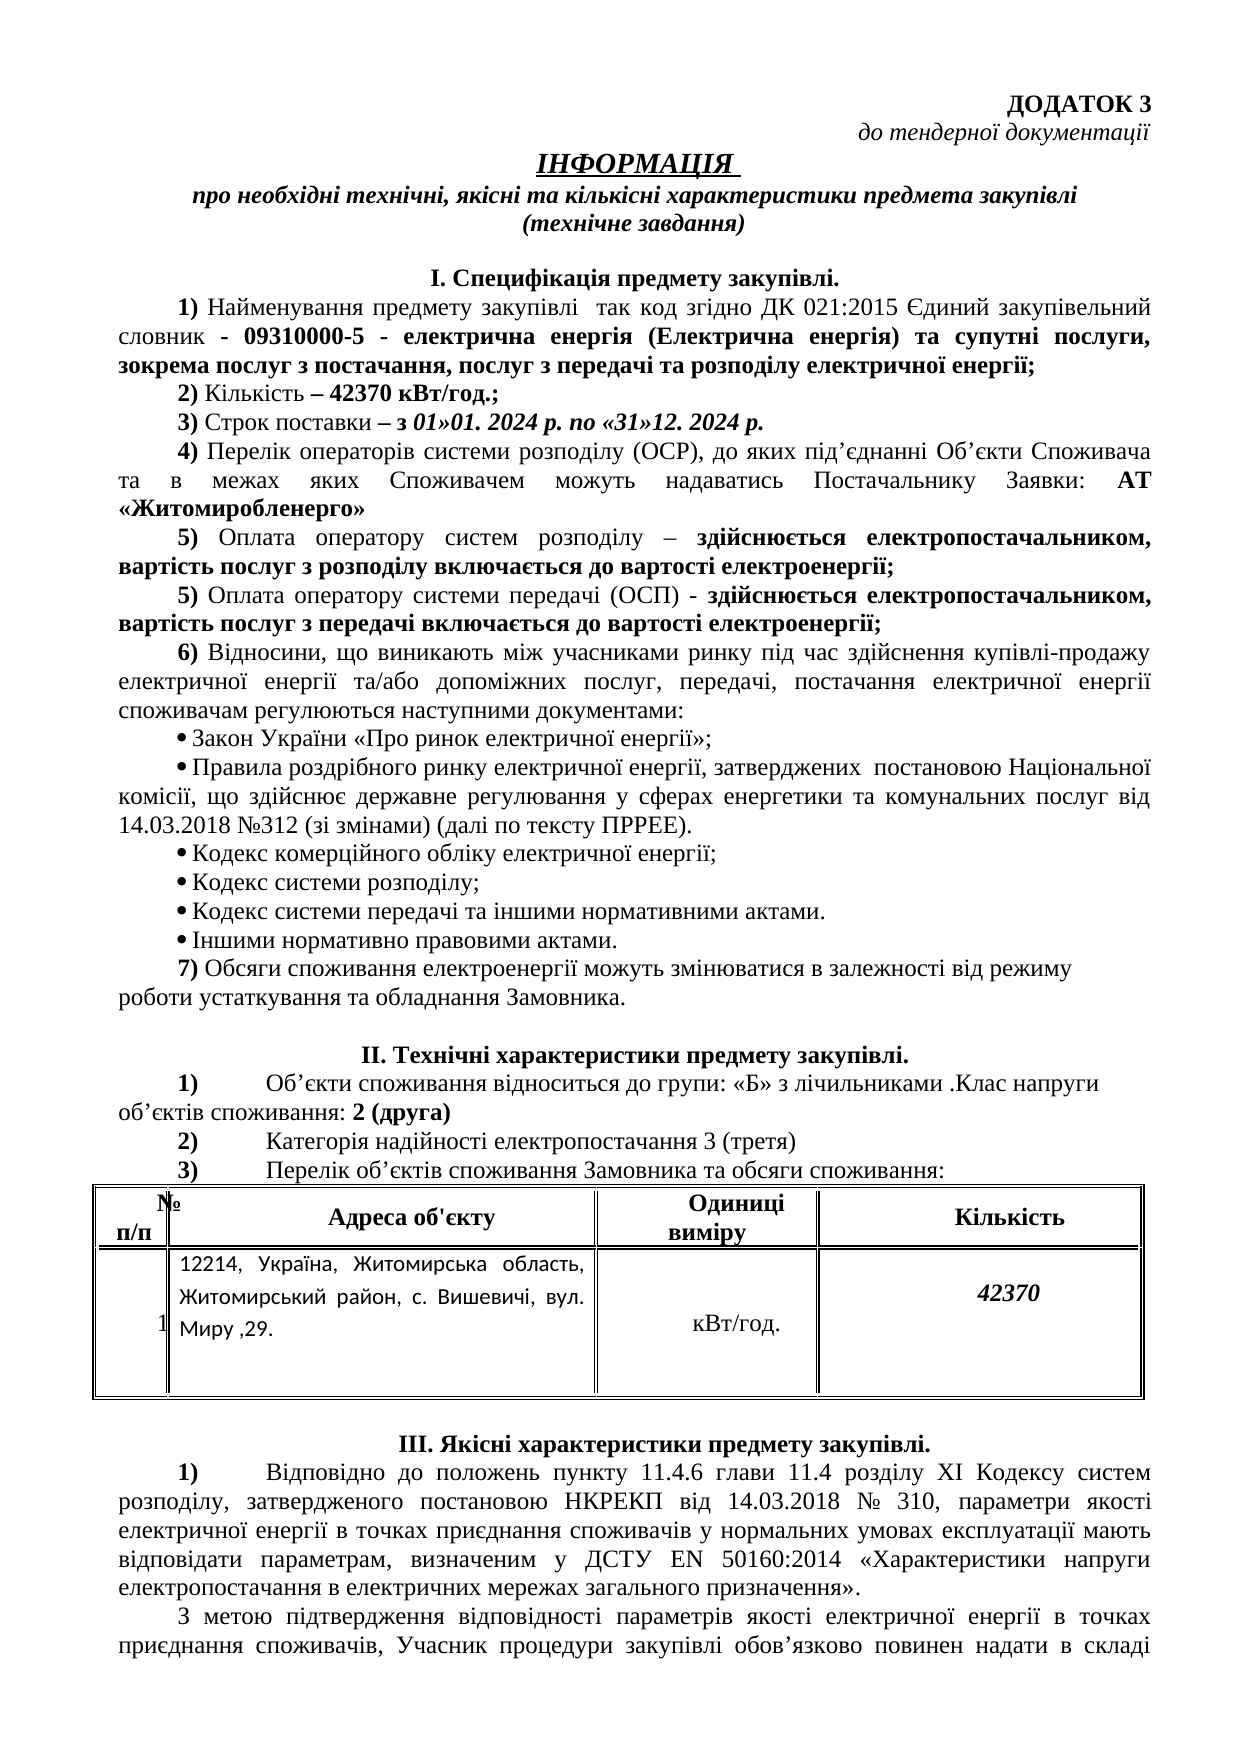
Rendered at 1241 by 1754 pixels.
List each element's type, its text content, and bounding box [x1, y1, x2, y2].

table_header № п/п [94, 1185, 168, 1245]
table_cell 1 [94, 1245, 168, 1396]
text 5) Оплата оператору системи передачі (ОСП) - здійснюється електропостачальником, вартість послуг з передачі включається до вартості електроенергії; [118, 580, 1152, 637]
list Кодекс комерційного обліку електричної енергії; [118, 838, 1152, 867]
list Перелік об’єктів споживання Замовника та обсяги споживання: [118, 1155, 1152, 1183]
text 7) Обсяги споживання електроенергії можуть змінюватися в залежності від режиму роботи устаткування та обладнання Замовника. [118, 953, 1152, 1011]
list Категорія надійності електропостачання 3 (третя) [118, 1126, 1152, 1155]
text І. Специфікація предмету закупівлі. [118, 263, 1152, 292]
list Кодекс системи передачі та іншими нормативними актами. [118, 896, 1152, 925]
text ІНФОРМАЦІЯ [118, 146, 1152, 180]
table_cell 12214, Україна, Житомирська область, Житомирський район, с. Вишевичі, вул. Миру ,29. [168, 1250, 596, 1396]
table_header Кількість [818, 1188, 1140, 1245]
table_cell 42370 [818, 1245, 1142, 1396]
text 3) Строк поставки – з 01»01. 2024 р. по «31»12. 2024 р. [118, 407, 1152, 436]
text 4) Перелік операторів системи розподілу (ОСР), до яких під’єднанні Об’єкти Споживача та в межах яких Споживачем можуть надаватись Постачальнику Заявки: АТ «Житомиробленерго» [118, 436, 1152, 522]
text (технічне завдання) [118, 208, 1152, 237]
text 5) Оплата оператору систем розподілу – здійснюється електропостачальником, вартість послуг з розподілу включається до вартості електроенергії; [118, 522, 1152, 580]
table_cell кВт/год. [596, 1245, 818, 1396]
list Відповідно до положень пункту 11.4.6 глави 11.4 розділу XI Кодексу систем розподілу, затвердженого постановою НКРЕКП від 14.03.2018 № 310, параметри якості електричної енергії в точках приєднання споживачів у нормальних умовах експлуатації мають відповідати параметрам, визначеним у ДСТУ EN 50160:2014 «Характеристики напруги електропостачання в електричних мережах загального призначення». [118, 1572, 1152, 1601]
text до тендерної документації [708, 117, 1152, 146]
text 2) Кількість – 42370 кВт/год.; [118, 378, 1152, 407]
text ДОДАТОК 3 [708, 89, 1152, 117]
list Об’єкти споживання відноситься до групи: «Б» з лічильниками .Клас напруги об’єктів споживання: 2 (друга) [118, 1068, 1152, 1126]
text ІІІ. Якісні характеристики предмету закупівлі. [118, 1429, 1152, 1457]
text ІІ. Технічні характеристики предмету закупівлі. [118, 1040, 1152, 1068]
list Іншими нормативно правовими актами. [118, 925, 1152, 953]
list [118, 1601, 1152, 1659]
list Відповідно до положень пункту 11.4.6 глави 11.4 розділу XI Кодексу систем розподілу, затвердженого постановою НКРЕКП від 14.03.2018 № 310, параметри якості електричної енергії в точках приєднання споживачів у нормальних умовах експлуатації мають відповідати параметрам, визначеним у ДСТУ EN 50160:2014 «Характеристики напруги електропостачання в електричних мережах загального призначення». [118, 1457, 1152, 1515]
list Закон України «Про ринок електричної енергії»; [118, 723, 1152, 752]
table_header Одиниці виміру [596, 1185, 818, 1245]
text про необхідні технічні, якісні та кількісні характеристики предмета закупівлі [118, 180, 1152, 208]
table_header Адреса об'єкту [168, 1188, 596, 1245]
text 1) Найменування предмету закупівлі так код згідно ДК 021:2015 Єдиний закупівельний словник - 09310000-5 - електрична енергія (Електрична енергія) та супутні послуги, зокрема послуг з постачання, послуг з передачі та розподілу електричної енергії; [118, 292, 1152, 378]
list Правила роздрібного ринку електричної енергії, затверджених постановою Національної комісії, що здійснює державне регулювання у сферах енергетики та комунальних послуг від 14.03.2018 №312 (зі змінами) (далі по тексту ПРРЕЕ). [118, 752, 1152, 838]
text 6) Відносини, що виникають між учасниками ринку під час здійснення купівлі-продажу електричної енергії та/або допоміжних послуг, передачі, постачання електричної енергії споживачам регулюються наступними документами: [118, 637, 1152, 723]
list Кодекс системи розподілу; [118, 867, 1152, 896]
